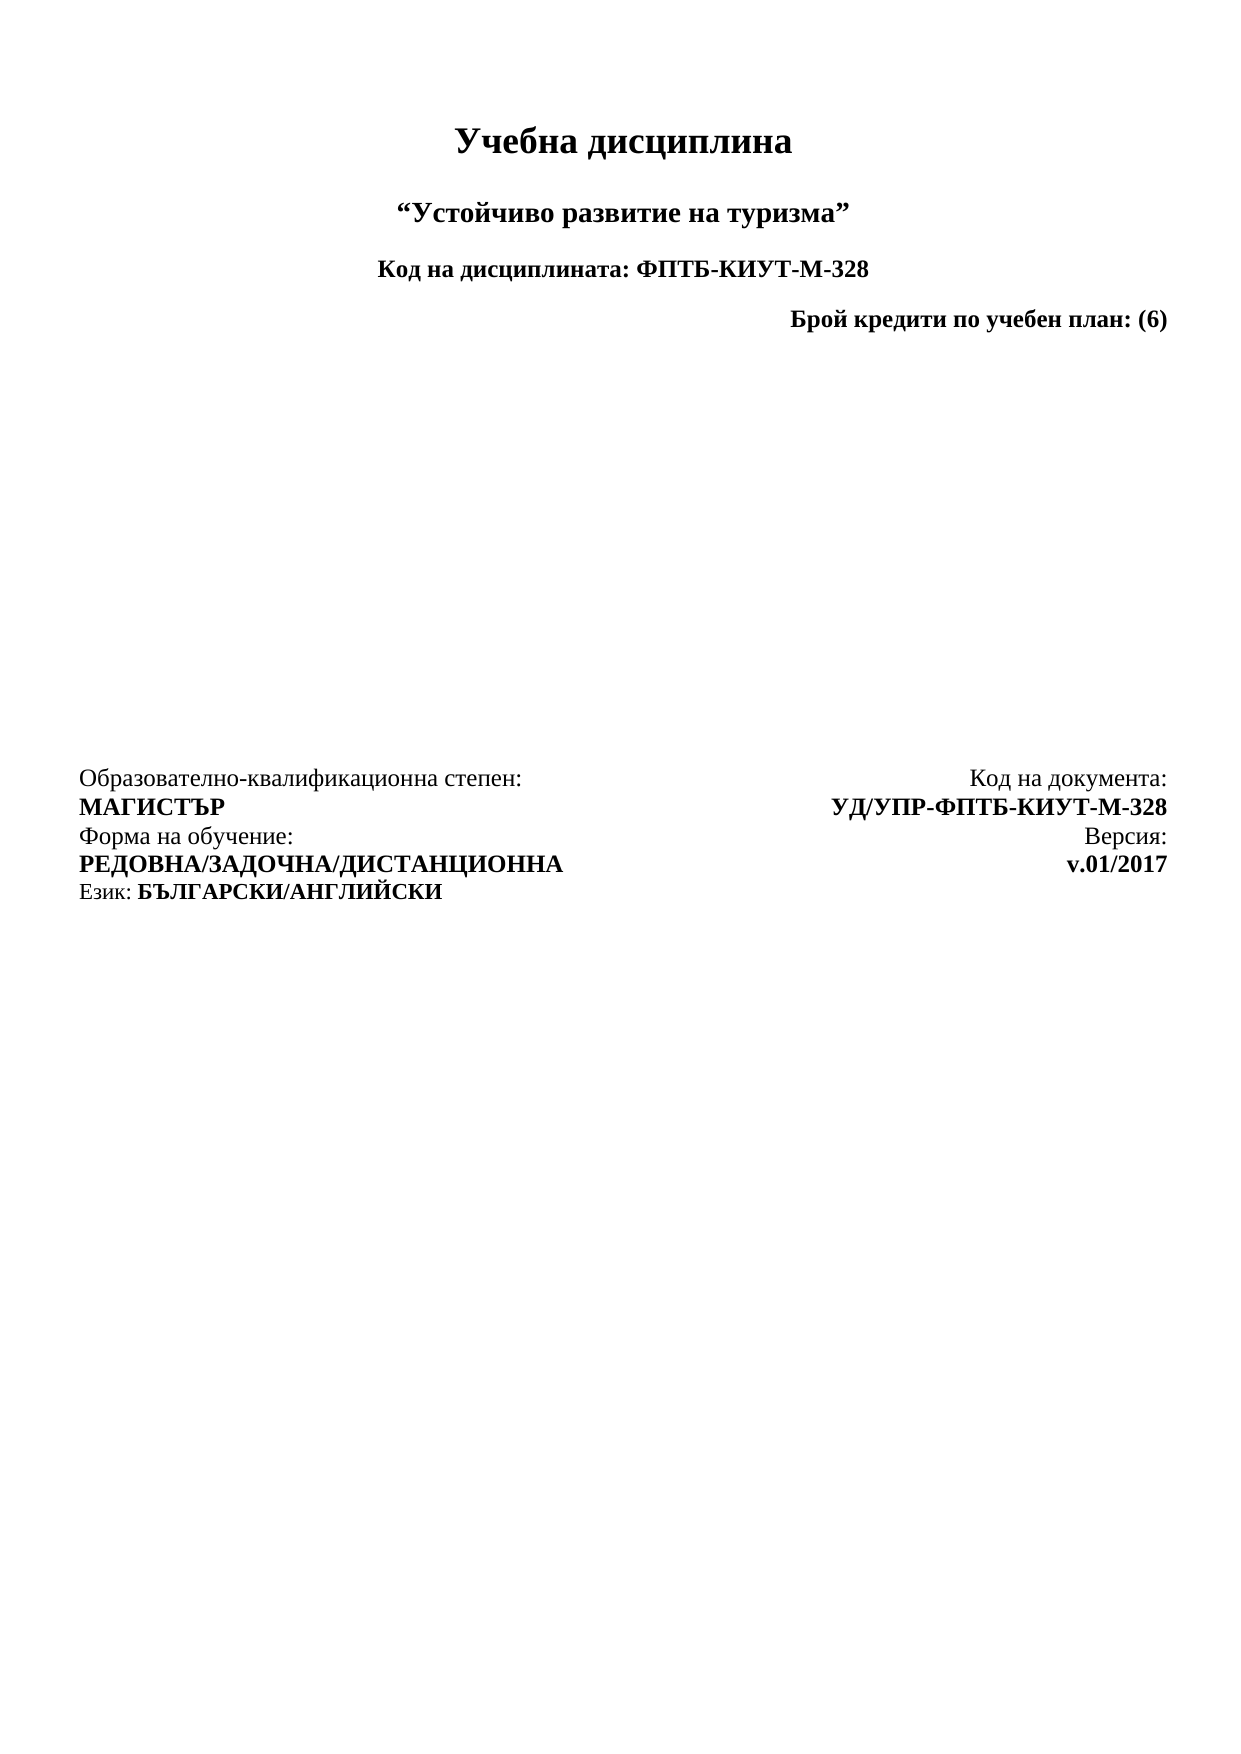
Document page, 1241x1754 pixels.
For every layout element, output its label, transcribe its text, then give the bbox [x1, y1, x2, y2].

table_cell Версия: v.01/2017 [618, 821, 1178, 905]
table_cell Код на дисциплината: ФПТБ-КИУТ-М-328 Брой кредити по учебен план: (6) [68, 228, 1178, 763]
table_cell Код на документа: УД/УПР-ФПТБ-КИУТ-М-328 [618, 763, 1178, 821]
table_cell Образователно-квалификационна степен: МАГИСТЪР [68, 763, 618, 821]
table_cell Форма на обучение: РЕДОВНА/ЗАДОЧНА/ДИСТАНЦИОННА Език: БЪЛГАРСКИ/АНГЛИЙСКИ [68, 821, 618, 905]
table_cell Учебна дисциплина “Устойчиво развитие на туризма” [68, 118, 1178, 228]
